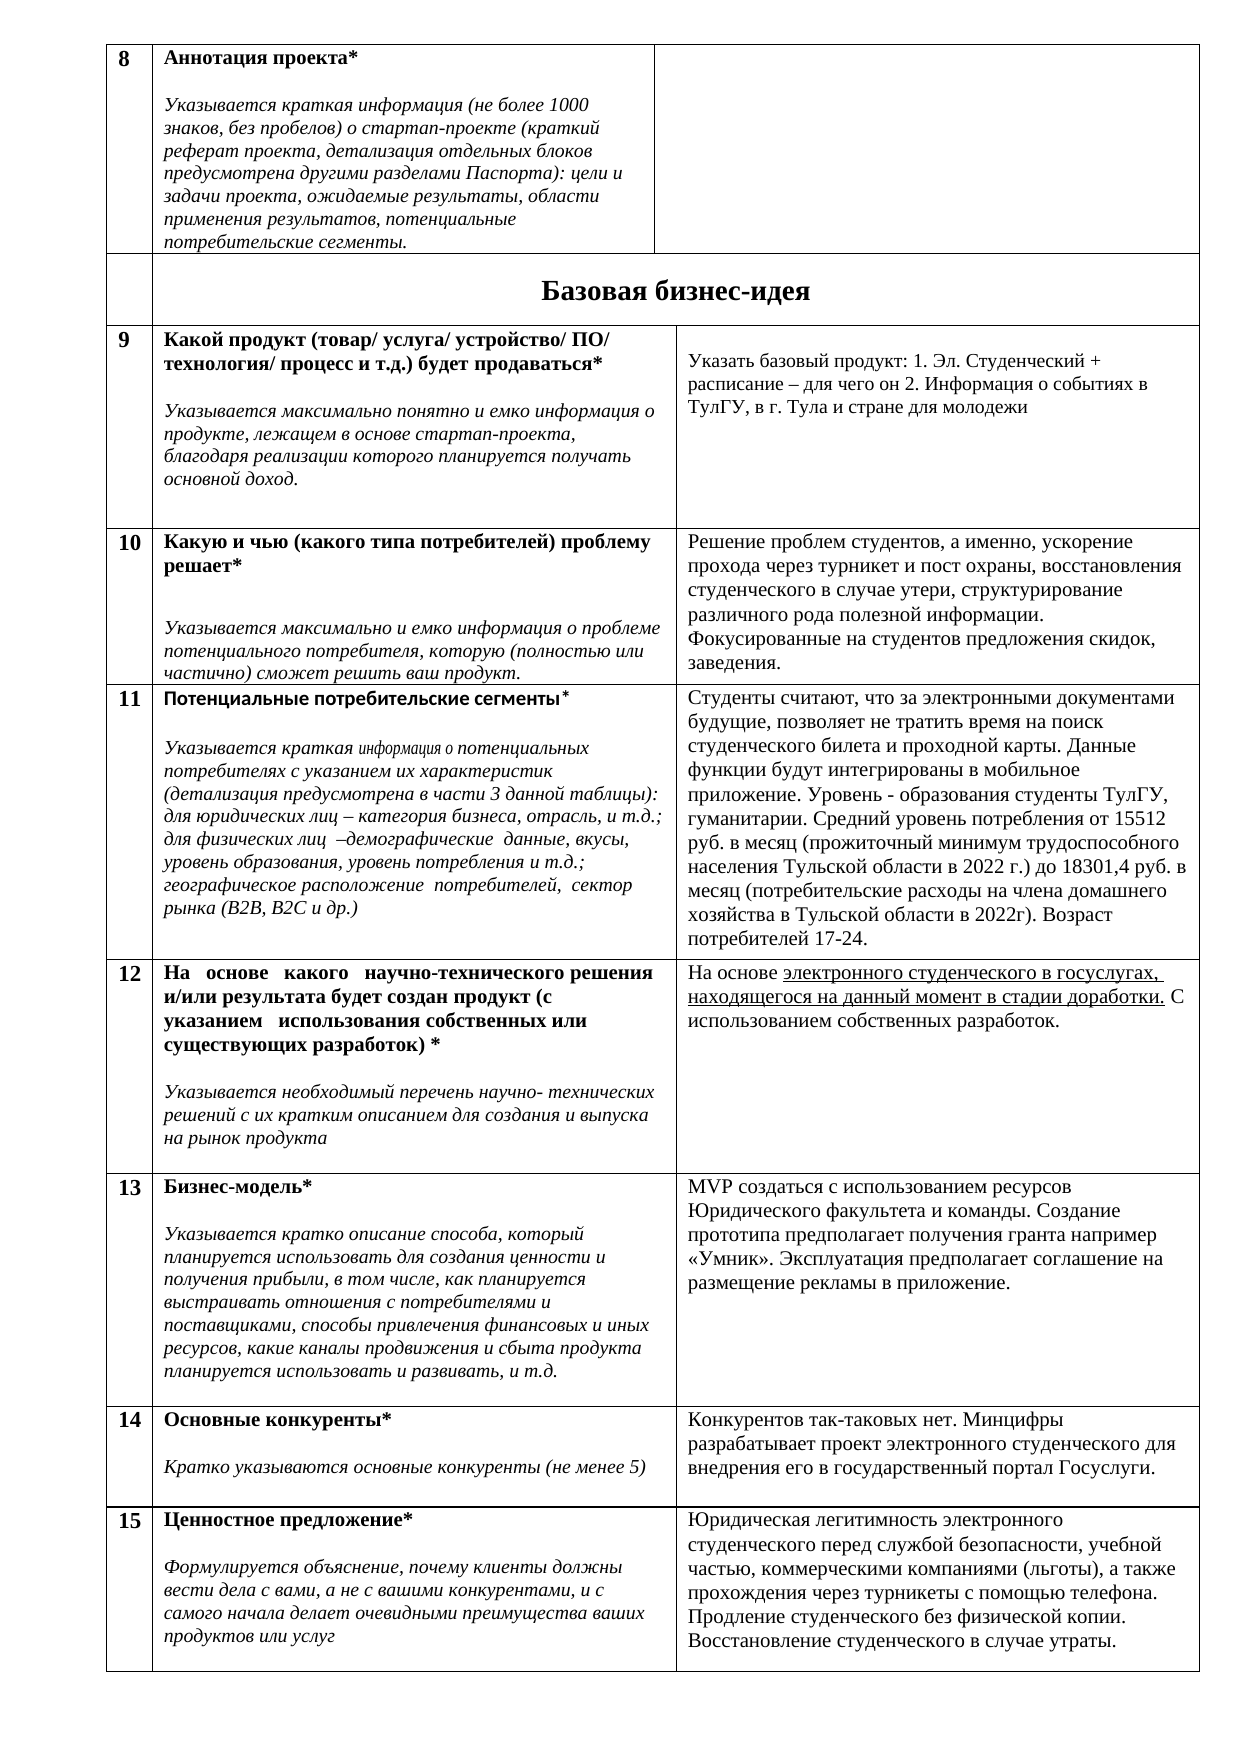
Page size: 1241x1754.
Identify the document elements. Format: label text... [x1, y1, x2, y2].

table_cell Бизнес-модель* Указывается кратко описание способа, который планируется использовать для создания ценности и получения прибыли, в том числе, как планируется выстраивать отношения с потребителями и поставщиками, способы привлечения финансовых и иных ресурсов, какие каналы продвижения и сбыта продукта планируется использовать и развивать, и т.д. [153, 1174, 676, 1406]
table_cell Аннотация проекта* Указывается краткая информация (не более 1000 знаков, без пробелов) о стартап-проекте (краткий реферат проекта, детализация отдельных блоков предусмотрена другими разделами Паспорта): цели и задачи проекта, ожидаемые результаты, области применения результатов, потенциальные потребительские сегменты. [153, 45, 654, 253]
table_cell Базовая бизнес-идея [153, 254, 1199, 325]
table_cell Потенциальные потребительские сегменты* Указывается краткая информация о потенциальных потребителях с указанием их характеристик (детализация предусмотрена в части 3 данной таблицы): для юридических лиц – категория бизнеса, отрасль, и т.д.; для физических лиц –демографические данные, вкусы, уровень образования, уровень потребления и т.д.; географическое расположение потребителей, сектор рынка (B2B, B2C и др.) [153, 685, 676, 959]
table_cell MVP создаться с использованием ресурсов Юридического факультета и команды. Создание прототипа предполагает получения гранта например «Умник». Эксплуатация предполагает соглашение на размещение рекламы в приложение. [677, 1174, 1199, 1406]
table_cell 10 [107, 529, 152, 684]
table_cell На основе какого научно-технического решения и/или результата будет создан продукт (с указанием использования собственных или существующих разработок) * Указывается необходимый перечень научно- технических решений с их кратким описанием для создания и выпуска на рынок продукта [153, 960, 676, 1173]
table_cell Конкурентов так-таковых нет. Минцифры разрабатывает проект электронного студенческого для внедрения его в государственный портал Госуслуги. [677, 1407, 1199, 1506]
table_cell Решение проблем студентов, а именно, ускорение прохода через турникет и пост охраны, восстановления студенческого в случае утери, структурирование различного рода полезной информации. Фокусированные на студентов предложения скидок, заведения. [677, 529, 1199, 684]
table_cell 15 [107, 1508, 152, 1671]
table_cell 12 [107, 960, 152, 1173]
table_cell Какую и чью (какого типа потребителей) проблему решает* Указывается максимально и емко информация о проблеме потенциального потребителя, которую (полностью или частично) сможет решить ваш продукт. [153, 529, 676, 684]
table_cell Указать базовый продукт: 1. Эл. Студенческий + расписание – для чего он 2. Информация о событиях в ТулГУ, в г. Тула и стране для молодежи [677, 326, 1199, 528]
table_cell 14 [107, 1407, 152, 1506]
table_cell 8 [107, 45, 152, 253]
table_cell [107, 254, 152, 325]
table_cell На основе электронного студенческого в госуслугах, находящегося на данный момент в стадии доработки. С использованием собственных разработок. [677, 960, 1199, 1173]
table_cell Основные конкуренты* Кратко указываются основные конкуренты (не менее 5) [153, 1407, 676, 1506]
table_cell 9 [107, 326, 152, 528]
table_cell Юридическая легитимность электронного студенческого перед службой безопасности, учебной частью, коммерческими компаниями (льготы), а также прохождения через турникеты с помощью телефона. Продление студенческого без физической копии. Восстановление студенческого в случае утраты. [677, 1508, 1199, 1671]
table_cell Ценностное предложение* Формулируется объяснение, почему клиенты должны вести дела с вами, а не с вашими конкурентами, и с самого начала делает очевидными преимущества ваших продуктов или услуг [153, 1508, 676, 1671]
table_cell 13 [107, 1174, 152, 1406]
table_cell [655, 45, 1199, 253]
table_cell 11 [107, 685, 152, 959]
table_cell Студенты считают, что за электронными документами будущие, позволяет не тратить время на поиск студенческого билета и проходной карты. Данные функции будут интегрированы в мобильное приложение. Уровень - образования студенты ТулГУ, гуманитарии. Средний уровень потребления от 15512 руб. в месяц (прожиточный минимум трудоспособного населения Тульской области в 2022 г.) до 18301,4 руб. в месяц (потребительские расходы на члена домашнего хозяйства в Тульской области в 2022г). Возраст потребителей 17-24. [677, 685, 1199, 959]
table_cell Какой продукт (товар/ услуга/ устройство/ ПО/ технология/ процесс и т.д.) будет продаваться* Указывается максимально понятно и емко информация о продукте, лежащем в основе стартап-проекта, благодаря реализации которого планируется получать основной доход. [153, 326, 676, 528]
